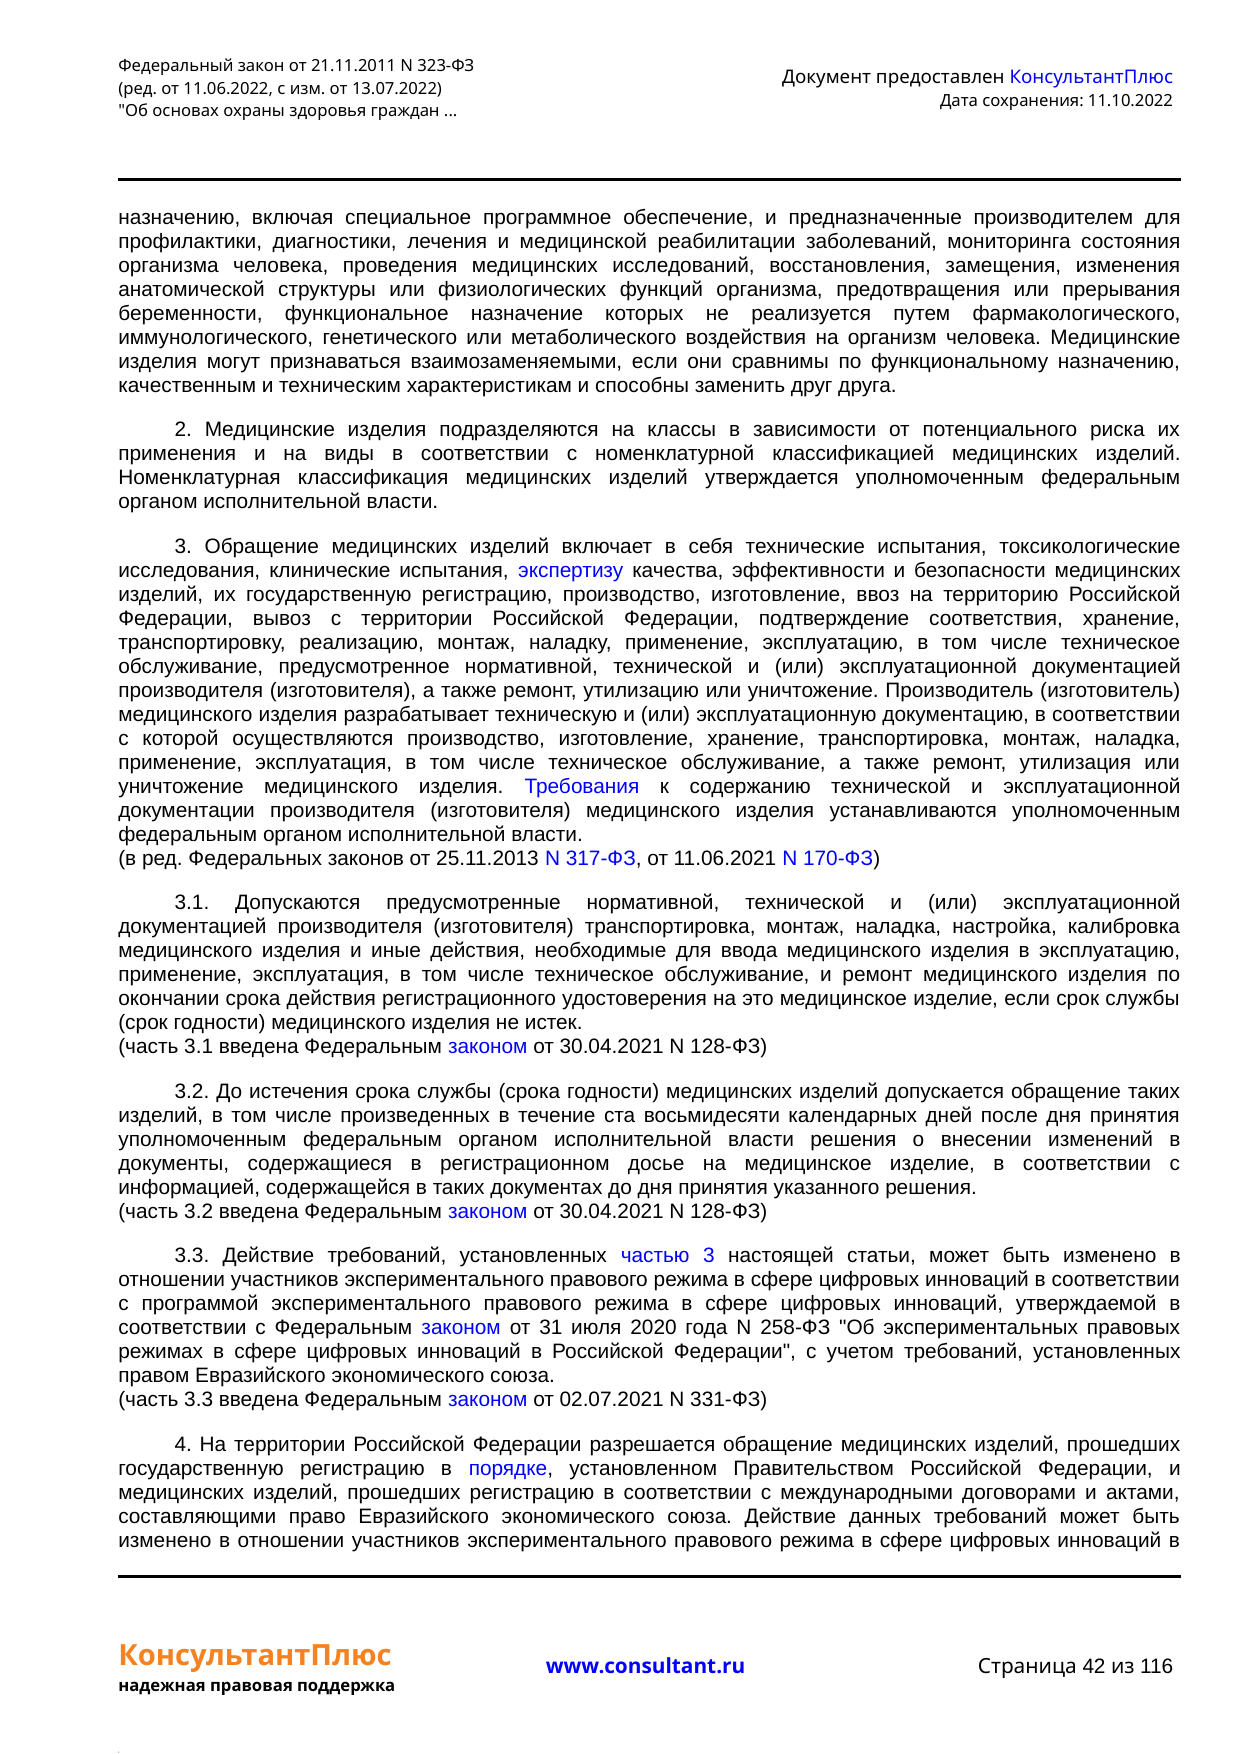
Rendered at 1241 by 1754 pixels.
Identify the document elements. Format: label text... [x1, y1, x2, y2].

text 3.3. Действие требований, установленных частью 3 настоящей статьи, может быть изменено в отношении участников экспериментального правового режима в сфере цифровых инноваций в соответствии с программой экспериментального правового режима в сфере цифровых инноваций, утверждаемой в соответствии с Федеральным законом от 31 июля 2020 года N 258-ФЗ "Об экспериментальных правовых режимах в сфере цифровых инноваций в Российской Федерации", с учетом требований, установленных правом Евразийского экономического союза. [118, 1243, 1181, 1387]
text 2. Медицинские изделия подразделяются на классы в зависимости от потенциального риска их применения и на виды в соответствии с номенклатурной классификацией медицинских изделий. Номенклатурная классификация медицинских изделий утверждается уполномоченным федеральным органом исполнительной власти. [118, 417, 1181, 513]
text (часть 3.2 введена Федеральным законом от 30.04.2021 N 128-ФЗ) [118, 1198, 1181, 1222]
text 3.1. Допускаются предусмотренные нормативной, технической и (или) эксплуатационной документацией производителя (изготовителя) транспортировка, монтаж, наладка, настройка, калибровка медицинского изделия и иные действия, необходимые для ввода медицинского изделия в эксплуатацию, применение, эксплуатация, в том числе техническое обслуживание, и ремонт медицинского изделия по окончании срока действия регистрационного удостоверения на это медицинское изделие, если срок службы (срок годности) медицинского изделия не истек. [118, 890, 1181, 1034]
text 3. Обращение медицинских изделий включает в себя технические испытания, токсикологические исследования, клинические испытания, экспертизу качества, эффективности и безопасности медицинских изделий, их государственную регистрацию, производство, изготовление, ввоз на территорию Российской Федерации, вывоз с территории Российской Федерации, подтверждение соответствия, хранение, транспортировку, реализацию, монтаж, наладку, применение, эксплуатацию, в том числе техническое обслуживание, предусмотренное нормативной, технической и (или) эксплуатационной документацией производителя (изготовителя), а также ремонт, утилизацию или уничтожение. Производитель (изготовитель) медицинского изделия разрабатывает техническую и (или) эксплуатационную документацию, в соответствии с которой осуществляются производство, изготовление, хранение, транспортировка, монтаж, наладка, применение, эксплуатация, в том числе техническое обслуживание, а также ремонт, утилизация или уничтожение медицинского изделия. Требования к содержанию технической и эксплуатационной документации производителя (изготовителя) медицинского изделия устанавливаются уполномоченным федеральным органом исполнительной власти. [118, 534, 1181, 845]
text (часть 3.1 введена Федеральным законом от 30.04.2021 N 128-ФЗ) [118, 1034, 1181, 1058]
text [118, 205, 1181, 396]
text 3.2. До истечения срока службы (срока годности) медицинских изделий допускается обращение таких изделий, в том числе произведенных в течение ста восьмидесяти календарных дней после дня принятия уполномоченным федеральным органом исполнительной власти решения о внесении изменений в документы, содержащиеся в регистрационном досье на медицинское изделие, в соответствии с информацией, содержащейся в таких документах до дня принятия указанного решения. [118, 1079, 1181, 1198]
text (в ред. Федеральных законов от 25.11.2013 N 317-ФЗ, от 11.06.2021 N 170-ФЗ) [118, 845, 1181, 869]
text (часть 3.3 введена Федеральным законом от 02.07.2021 N 331-ФЗ) [118, 1387, 1181, 1411]
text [118, 1432, 1181, 1552]
